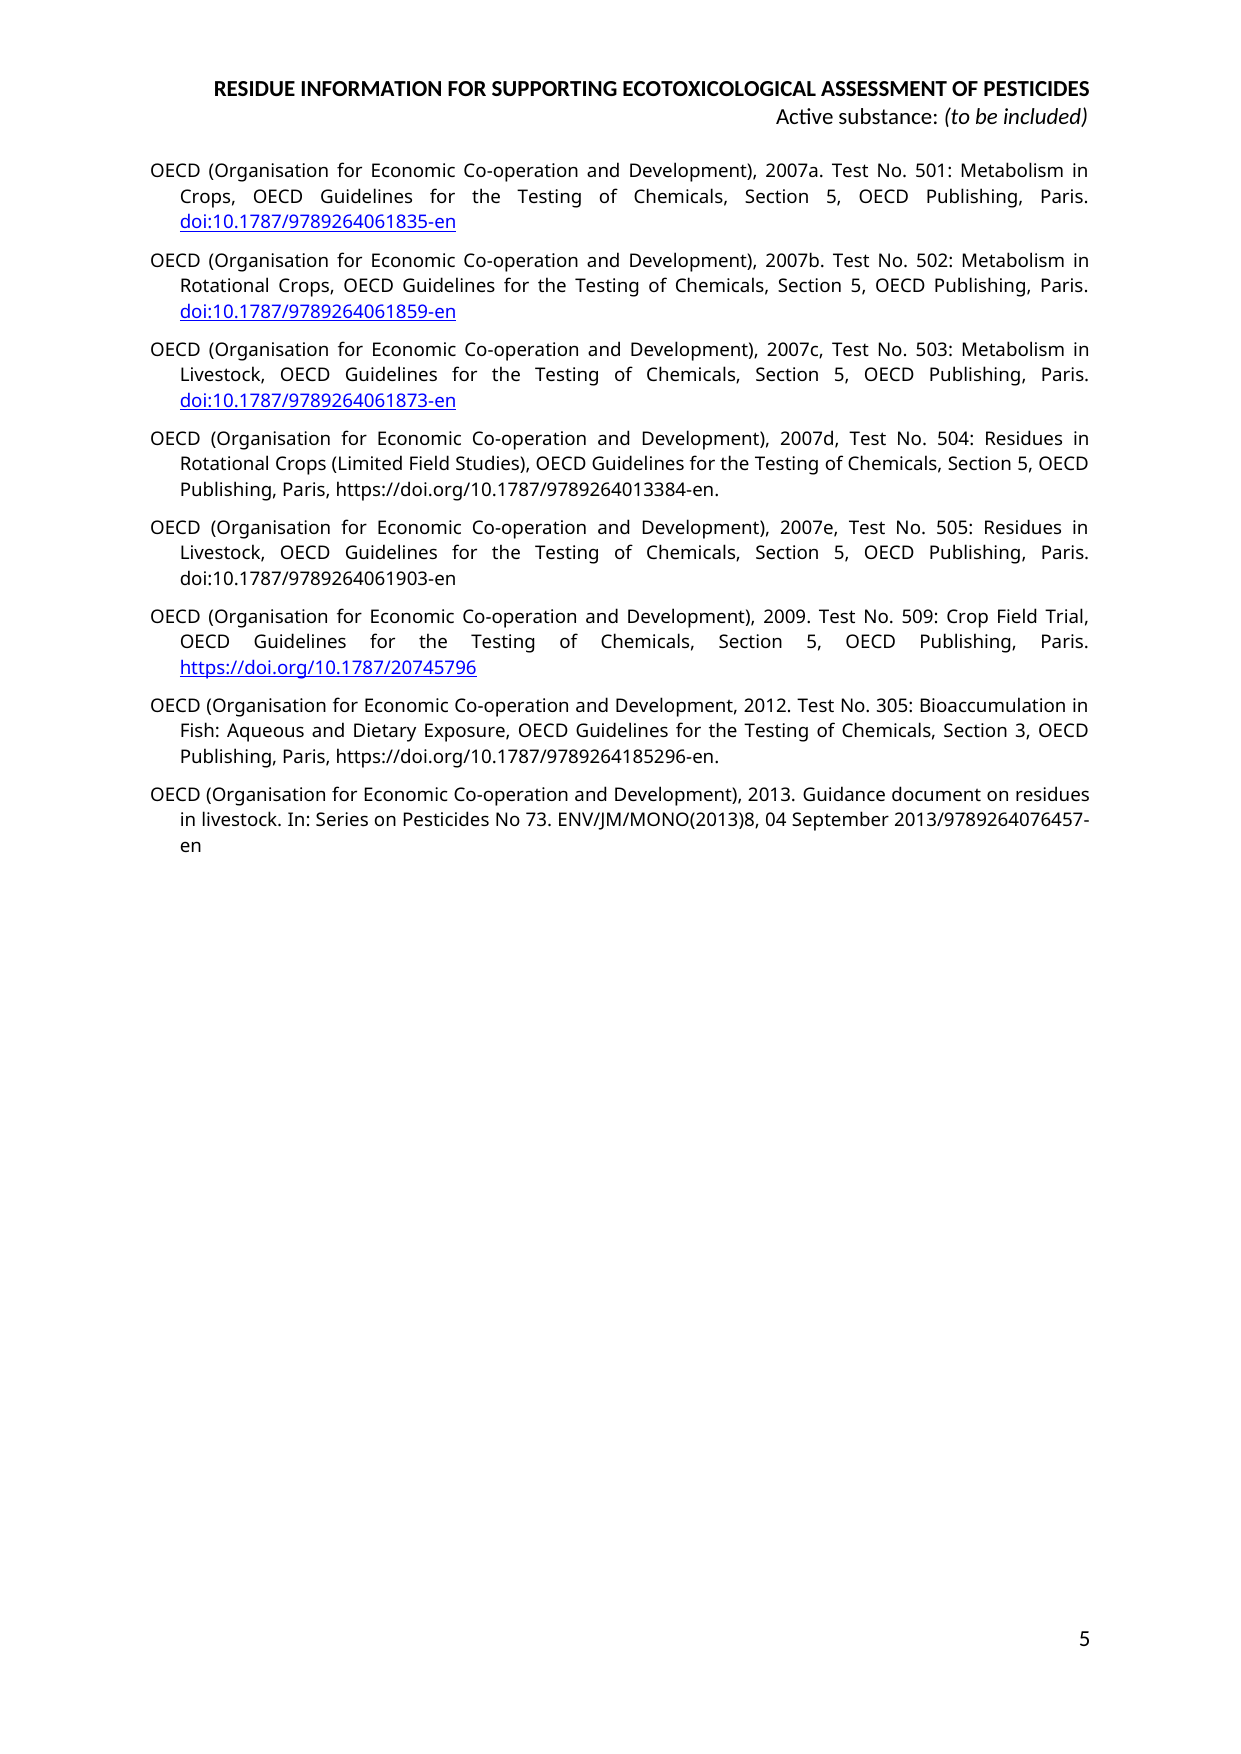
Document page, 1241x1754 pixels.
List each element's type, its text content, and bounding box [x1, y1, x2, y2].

text OECD (Organisation for Economic Co-operation and Development), 2007a. Test No. 501: Metabolism in Crops, OECD Guidelines for the Testing of Chemicals, Section 5, OECD Publishing, Paris. doi:10.1787/9789264061835-en [150, 158, 1090, 234]
text OECD (Organisation for Economic Co-operation and Development), 2009. Test No. 509: Crop Field Trial, OECD Guidelines for the Testing of Chemicals, Section 5, OECD Publishing, Paris. https://doi.org/10.1787/20745796 [150, 603, 1090, 680]
text OECD (Organisation for Economic Co-operation and Development), 2007d, Test No. 504: Residues in Rotational Crops (Limited Field Studies), OECD Guidelines for the Testing of Chemicals, Section 5, OECD Publishing, Paris, https://doi.org/10.1787/9789264013384-en. [150, 425, 1090, 502]
text OECD (Organisation for Economic Co-operation and Development), 2007c, Test No. 503: Metabolism in Livestock, OECD Guidelines for the Testing of Chemicals, Section 5, OECD Publishing, Paris. doi:10.1787/9789264061873-en [150, 336, 1090, 412]
text OECD (Organisation for Economic Co-operation and Development, 2012. Test No. 305: Bioaccumulation in Fish: Aqueous and Dietary Exposure, OECD Guidelines for the Testing of Chemicals, Section 3, OECD Publishing, Paris, https://doi.org/10.1787/9789264185296-en. [150, 692, 1090, 769]
text OECD (Organisation for Economic Co-operation and Development), 2007e, Test No. 505: Residues in Livestock, OECD Guidelines for the Testing of Chemicals, Section 5, OECD Publishing, Paris. doi:10.1787/9789264061903-en [150, 514, 1090, 591]
text OECD (Organisation for Economic Co-operation and Development), 2013. Guidance document on residues in livestock. In: Series on Pesticides No 73. ENV/JM/MONO(2013)8, 04 September 2013/9789264076457-en [150, 781, 1090, 858]
text OECD (Organisation for Economic Co-operation and Development), 2007b. Test No. 502: Metabolism in Rotational Crops, OECD Guidelines for the Testing of Chemicals, Section 5, OECD Publishing, Paris. doi:10.1787/9789264061859-en [150, 247, 1090, 323]
